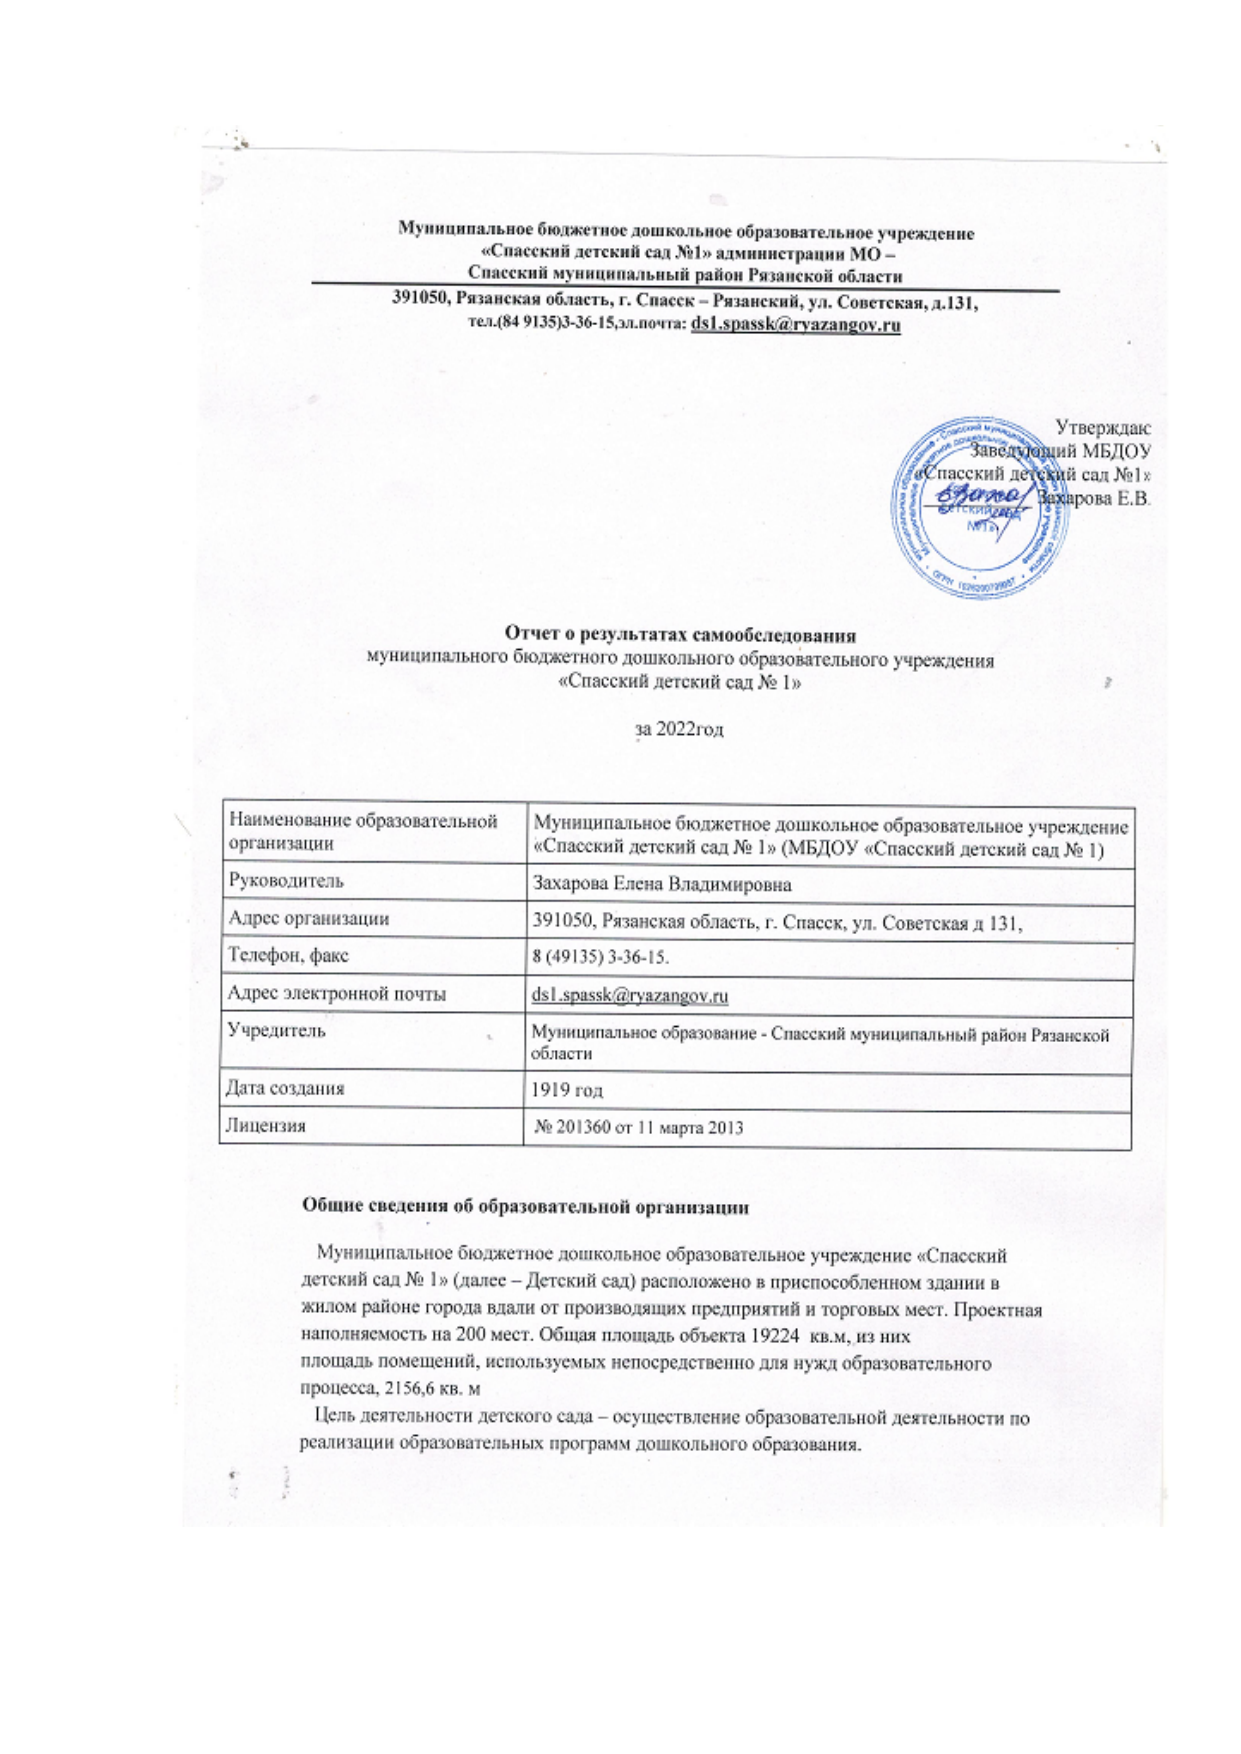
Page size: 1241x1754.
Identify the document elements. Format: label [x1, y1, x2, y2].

picture [147, 125, 1198, 1527]
